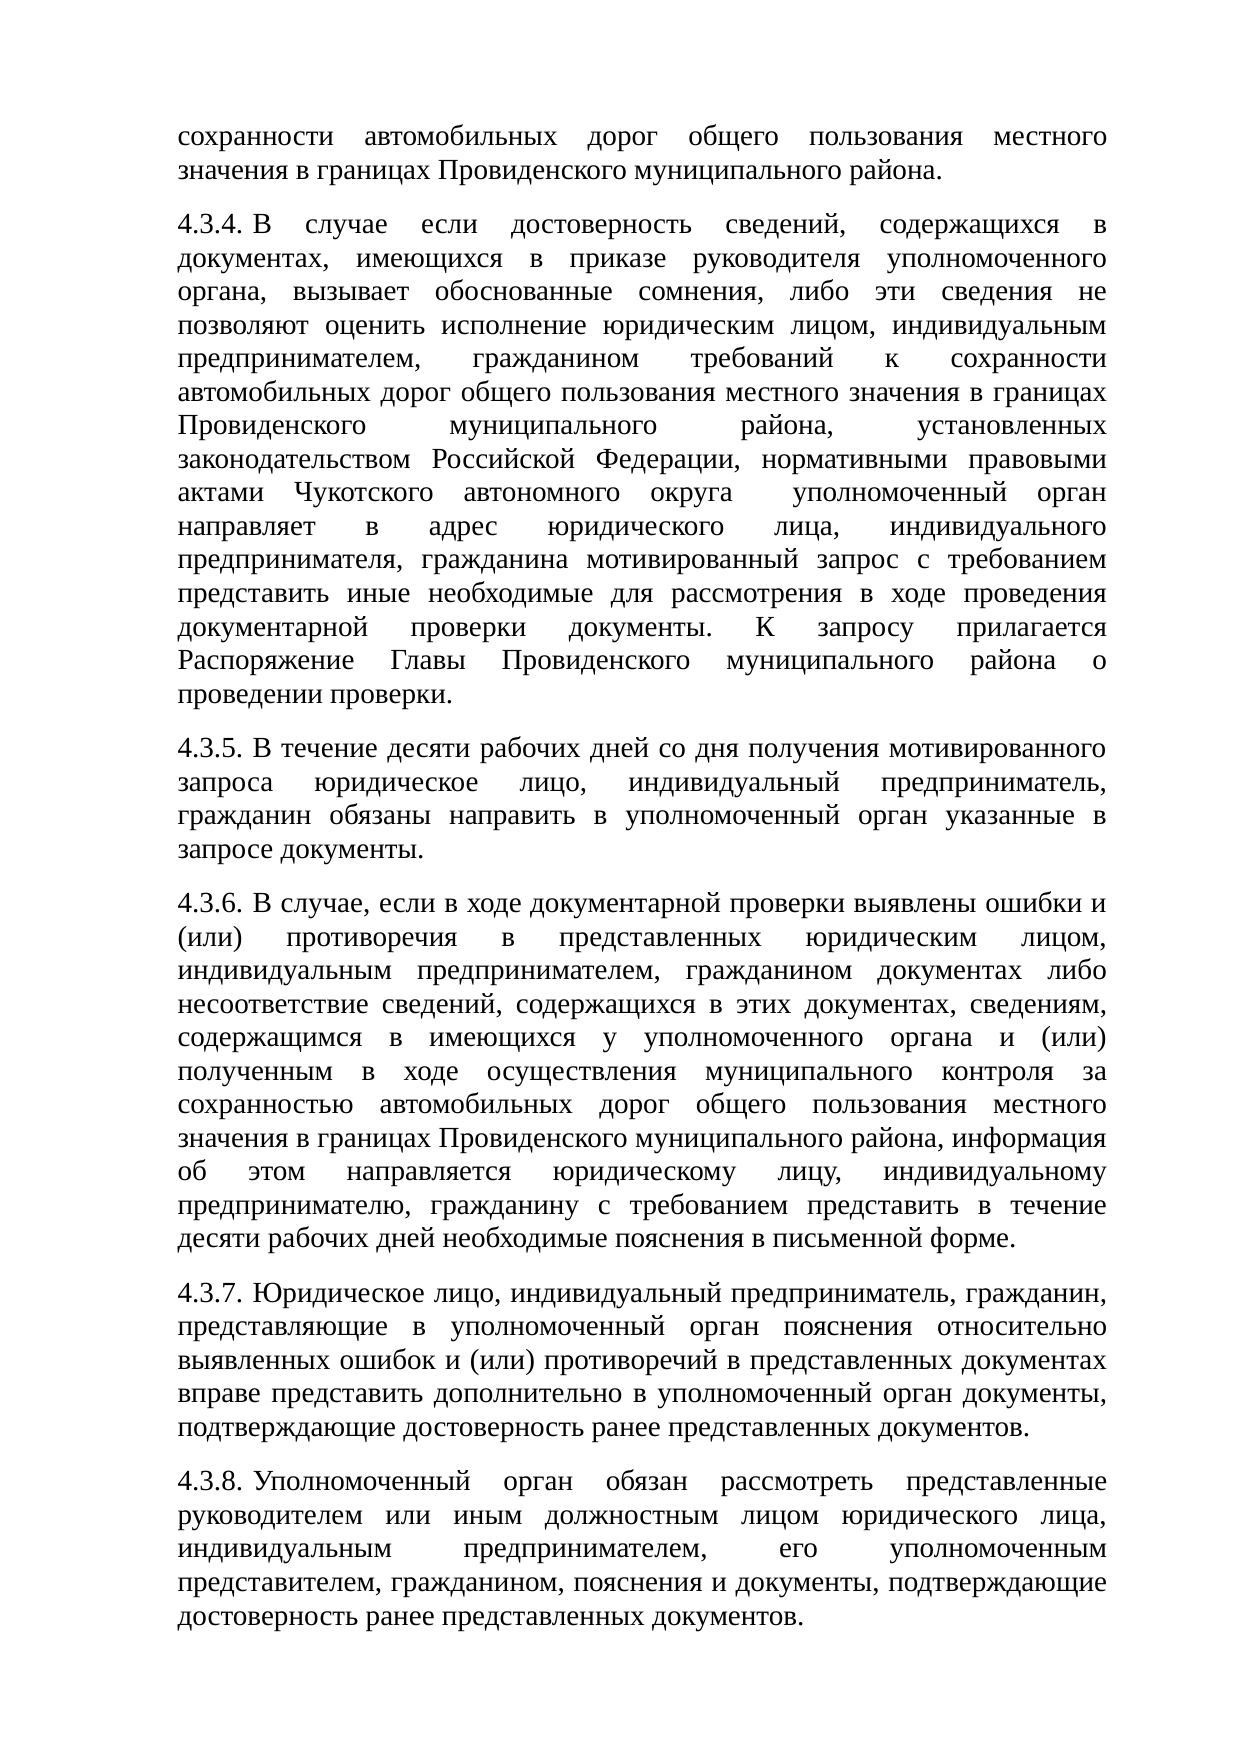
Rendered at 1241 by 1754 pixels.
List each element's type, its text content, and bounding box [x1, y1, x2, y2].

list Юридическое лицо, индивидуальный предприниматель, гражданин, представляющие в уполномоченный орган пояснения относительно выявленных ошибок и (или) противоречий в представленных документах вправе представить дополнительно в уполномоченный орган документы, подтверждающие достоверность ранее представленных документов. [177, 1275, 1107, 1443]
list Уполномоченный орган обязан рассмотреть представленные руководителем или иным должностным лицом юридического лица, индивидуальным предпринимателем, его уполномоченным представителем, гражданином, пояснения и документы, подтверждающие достоверность ранее представленных документов. [177, 1463, 1107, 1631]
list В случае, если в ходе документарной проверки выявлены ошибки и (или) противоречия в представленных юридическим лицом, индивидуальным предпринимателем, гражданином документах либо несоответствие сведений, содержащихся в этих документах, сведениям, содержащимся в имеющихся у уполномоченного органа и (или) полученным в ходе осуществления муниципального контроля за сохранностью автомобильных дорог общего пользования местного значения в границах Провиденского муниципального района, информация об этом направляется юридическому лицу, индивидуальному предпринимателю, гражданину с требованием представить в течение десяти рабочих дней необходимые пояснения в письменной форме. [177, 885, 1107, 1254]
list В случае если достоверность сведений, содержащихся в документах, имеющихся в приказе руководителя уполномоченного органа, вызывает обоснованные сомнения, либо эти сведения не позволяют оценить исполнение юридическим лицом, индивидуальным предпринимателем, гражданином требований к сохранности автомобильных дорог общего пользования местного значения в границах Провиденского муниципального района, установленных законодательством Российской Федерации, нормативными правовыми актами Чукотского автономного округа уполномоченный орган направляет в адрес юридического лица, индивидуального предпринимателя, гражданина мотивированный запрос с требованием представить иные необходимые для рассмотрения в ходе проведения документарной проверки документы. К запросу прилагается Распоряжение Главы Провиденского муниципального района о проведении проверки. [177, 206, 1107, 709]
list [177, 118, 1107, 185]
list В течение десяти рабочих дней со дня получения мотивированного запроса юридическое лицо, индивидуальный предприниматель, гражданин обязаны направить в уполномоченный орган указанные в запросе документы. [177, 730, 1107, 864]
